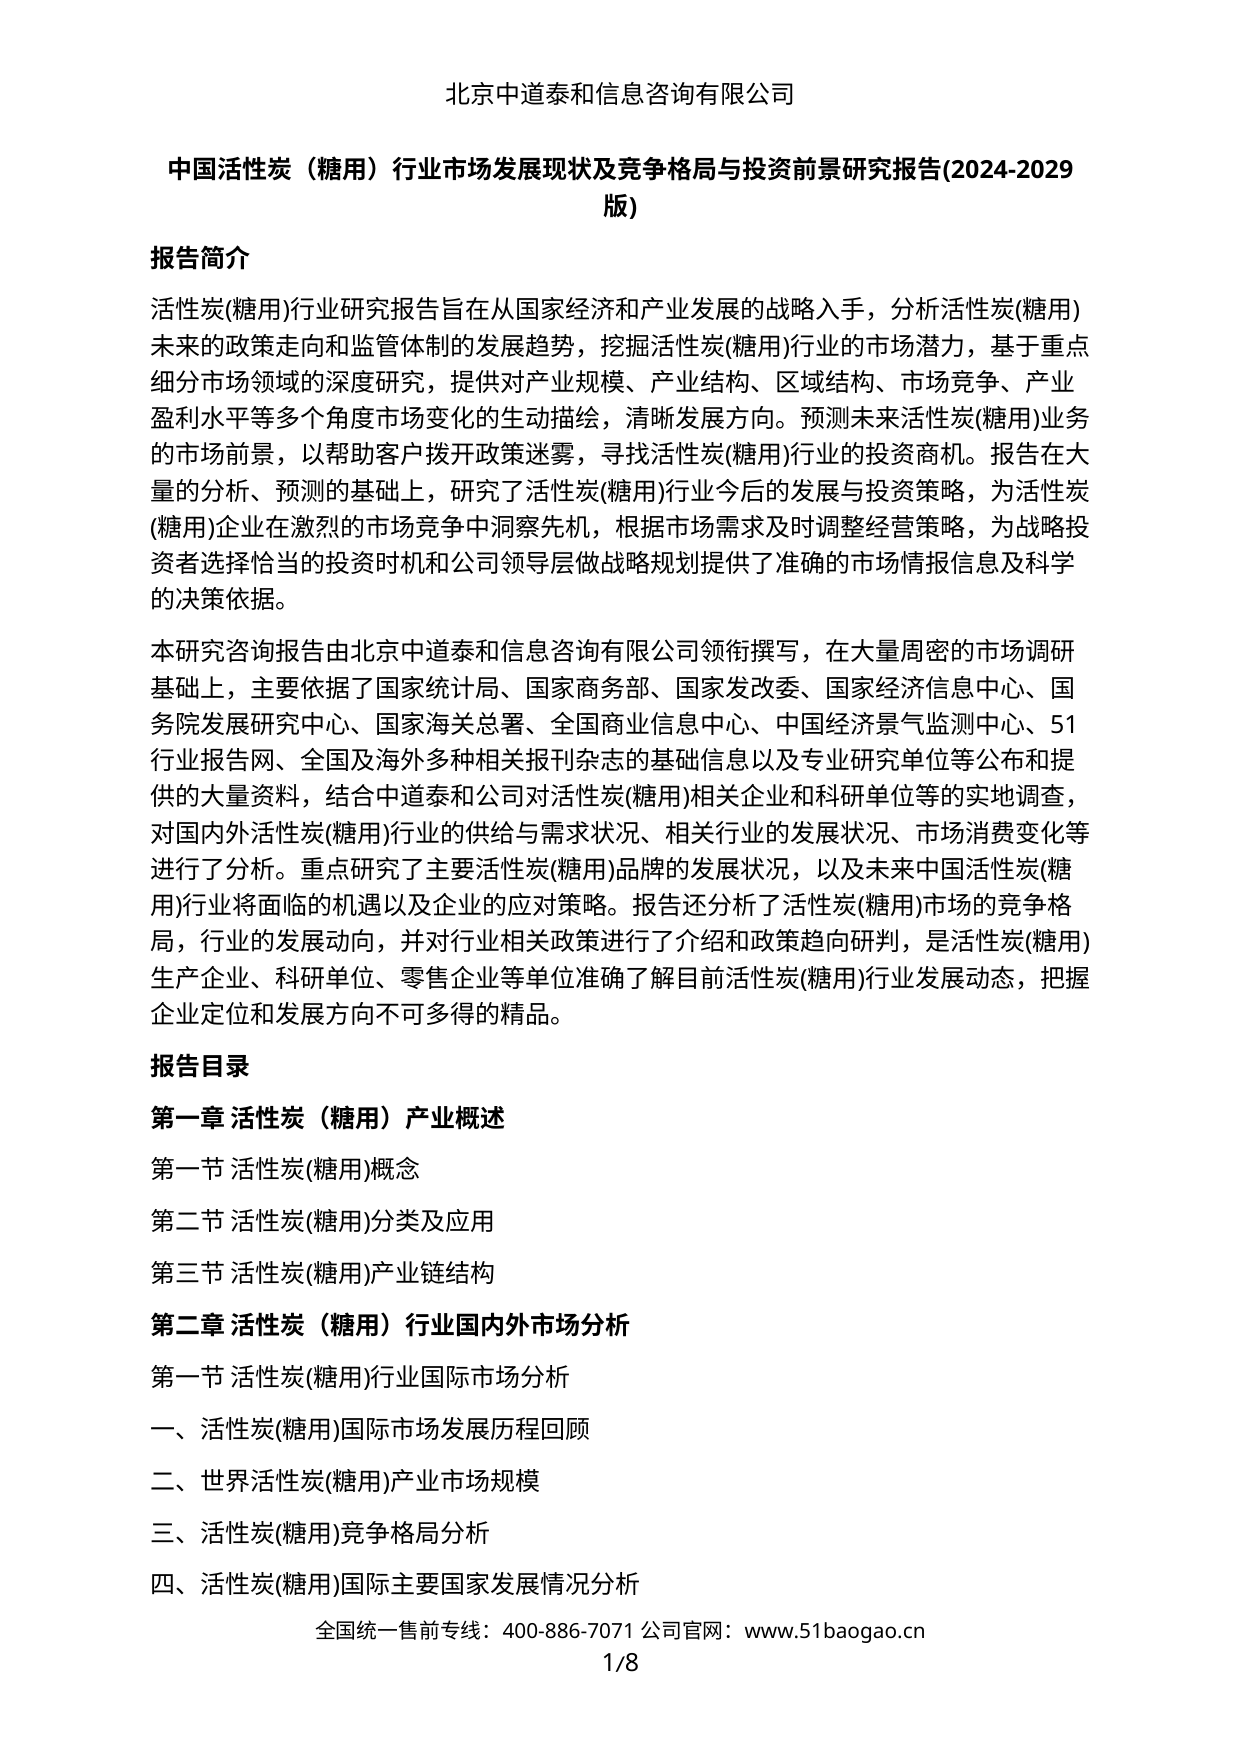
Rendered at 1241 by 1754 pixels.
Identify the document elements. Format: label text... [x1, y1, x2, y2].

text 报告简介 [150, 238, 1090, 274]
text 四、活性炭(糖用)国际主要国家发展情况分析 [150, 1565, 1090, 1601]
text 中国活性炭（糖用）行业市场发展现状及竞争格局与投资前景研究报告(2024-2029版) [150, 150, 1090, 222]
text 活性炭(糖用)行业研究报告旨在从国家经济和产业发展的战略入手，分析活性炭(糖用)未来的政策走向和监管体制的发展趋势，挖掘活性炭(糖用)行业的市场潜力，基于重点细分市场领域的深度研究，提供对产业规模、产业结构、区域结构、市场竞争、产业盈利水平等多个角度市场变化的生动描绘，清晰发展方向。预测未来活性炭(糖用)业务的市场前景，以帮助客户拨开政策迷雾，寻找活性炭(糖用)行业的投资商机。报告在大量的分析、预测的基础上，研究了活性炭(糖用)行业今后的发展与投资策略，为活性炭(糖用)企业在激烈的市场竞争中洞察先机，根据市场需求及时调整经营策略，为战略投资者选择恰当的投资时机和公司领导层做战略规划提供了准确的市场情报信息及科学的决策依据。 [150, 290, 1090, 616]
text 一、活性炭(糖用)国际市场发展历程回顾 [150, 1409, 1090, 1446]
text 本研究咨询报告由北京中道泰和信息咨询有限公司领衔撰写，在大量周密的市场调研基础上，主要依据了国家统计局、国家商务部、国家发改委、国家经济信息中心、国务院发展研究中心、国家海关总署、全国商业信息中心、中国经济景气监测中心、51行业报告网、全国及海外多种相关报刊杂志的基础信息以及专业研究单位等公布和提供的大量资料，结合中道泰和公司对活性炭(糖用)相关企业和科研单位等的实地调查，对国内外活性炭(糖用)行业的供给与需求状况、相关行业的发展状况、市场消费变化等进行了分析。重点研究了主要活性炭(糖用)品牌的发展状况，以及未来中国活性炭(糖用)行业将面临的机遇以及企业的应对策略。报告还分析了活性炭(糖用)市场的竞争格局，行业的发展动向，并对行业相关政策进行了介绍和政策趋向研判，是活性炭(糖用)生产企业、科研单位、零售企业等单位准确了解目前活性炭(糖用)行业发展动态，把握企业定位和发展方向不可多得的精品。 [150, 632, 1090, 1031]
text 第一章 活性炭（糖用）产业概述 [150, 1098, 1090, 1134]
text 第二章 活性炭（糖用）行业国内外市场分析 [150, 1306, 1090, 1342]
text 三、活性炭(糖用)竞争格局分析 [150, 1513, 1090, 1549]
text 第一节 活性炭(糖用)行业国际市场分析 [150, 1357, 1090, 1394]
text 第一节 活性炭(糖用)概念 [150, 1150, 1090, 1186]
text 报告目录 [150, 1046, 1090, 1082]
text 第三节 活性炭(糖用)产业链结构 [150, 1254, 1090, 1290]
text 二、世界活性炭(糖用)产业市场规模 [150, 1461, 1090, 1497]
text 第二节 活性炭(糖用)分类及应用 [150, 1202, 1090, 1238]
